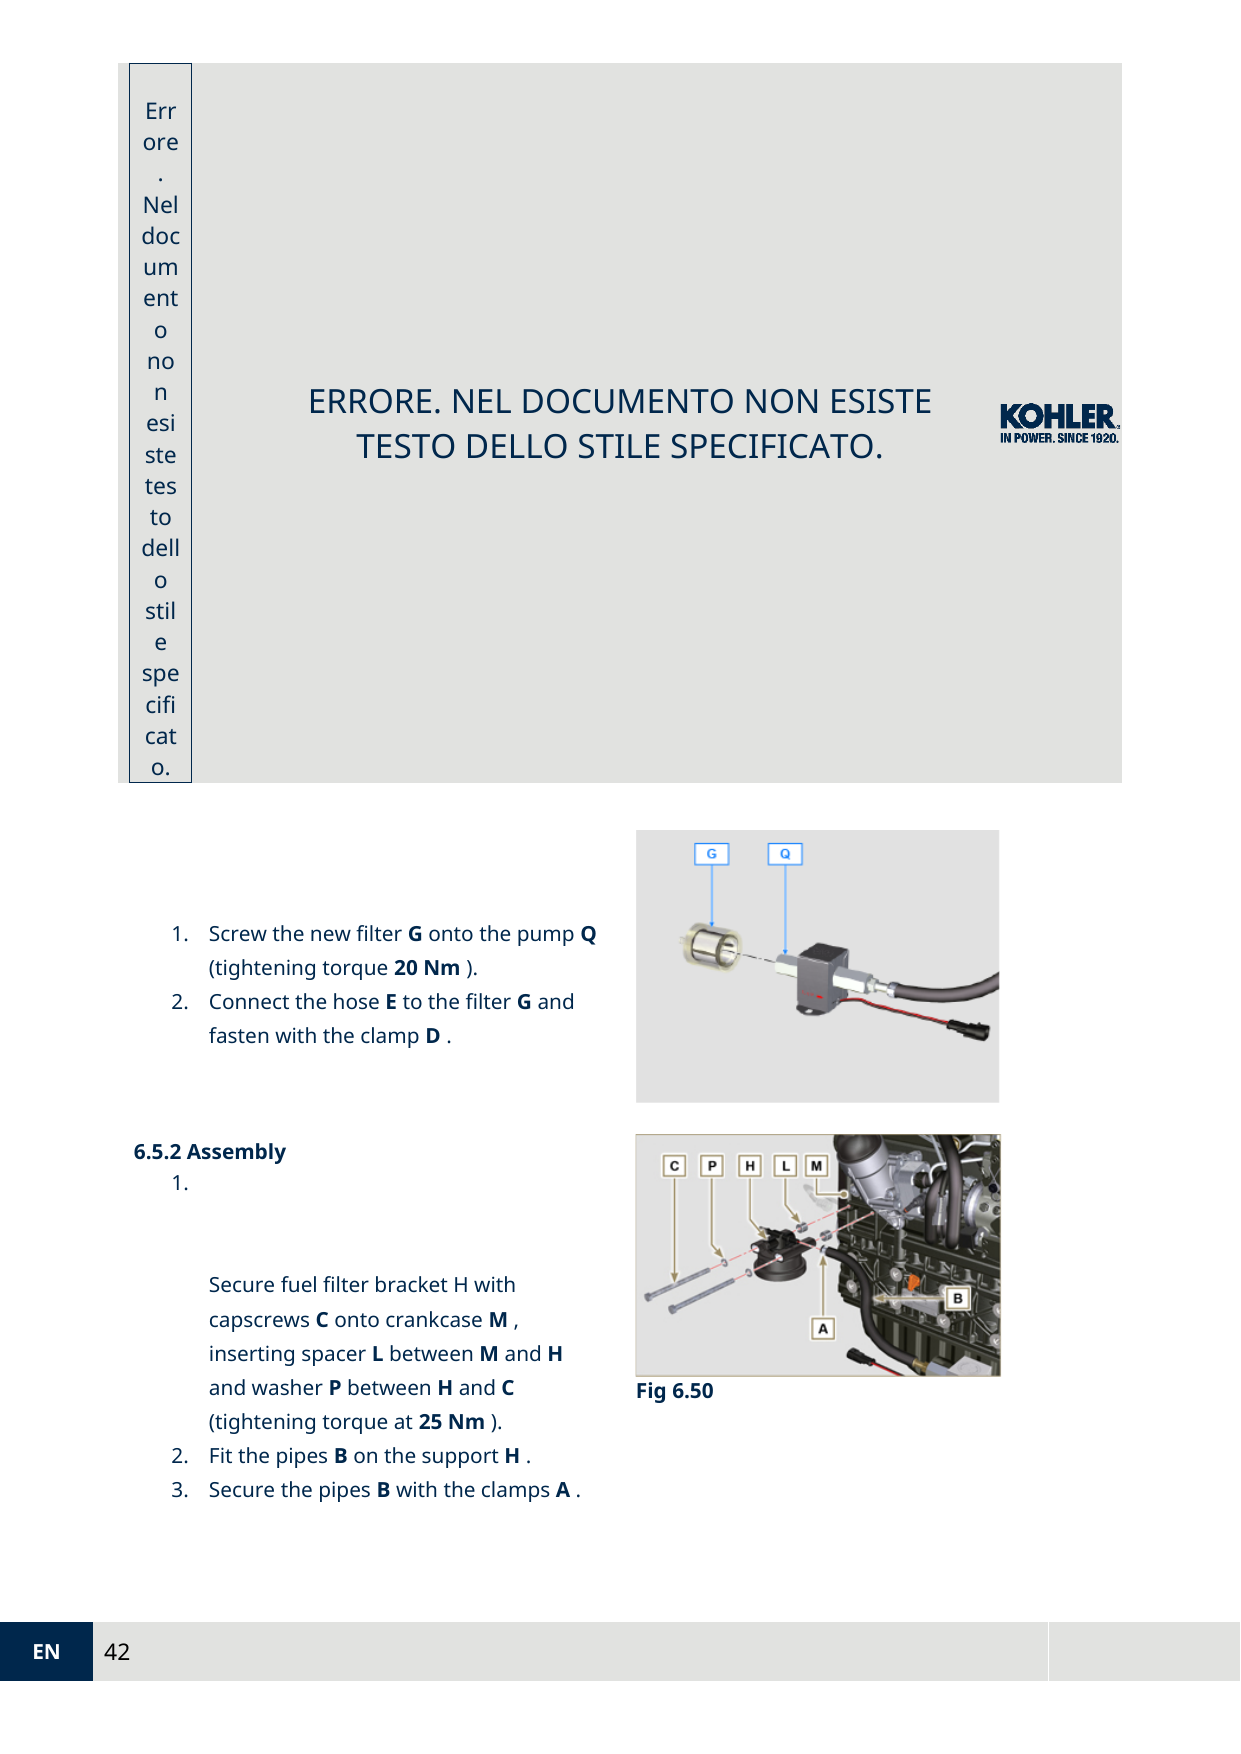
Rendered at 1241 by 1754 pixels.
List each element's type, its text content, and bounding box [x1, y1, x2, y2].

table_cell 6.5.2 Assembly Secure fuel filter bracket H with capscrews C onto crankcase M , inserting spacer L between M and H and washer P between H and C (tightening torque at 25 Nm ). Fit the pipes B on the support H . Secure the pipes B with the clamps A . [118, 1119, 620, 1521]
table_cell Fig 6.50 [620, 1119, 1122, 1521]
table_cell [620, 815, 1122, 1119]
picture [1000, 403, 1121, 443]
picture [635, 1134, 1002, 1377]
table_cell Screw the new filter G onto the pump Q (tightening torque 20 Nm ). Connect the hose E to the filter G and fasten with the clamp D . [118, 815, 620, 1119]
picture [635, 830, 1000, 1104]
